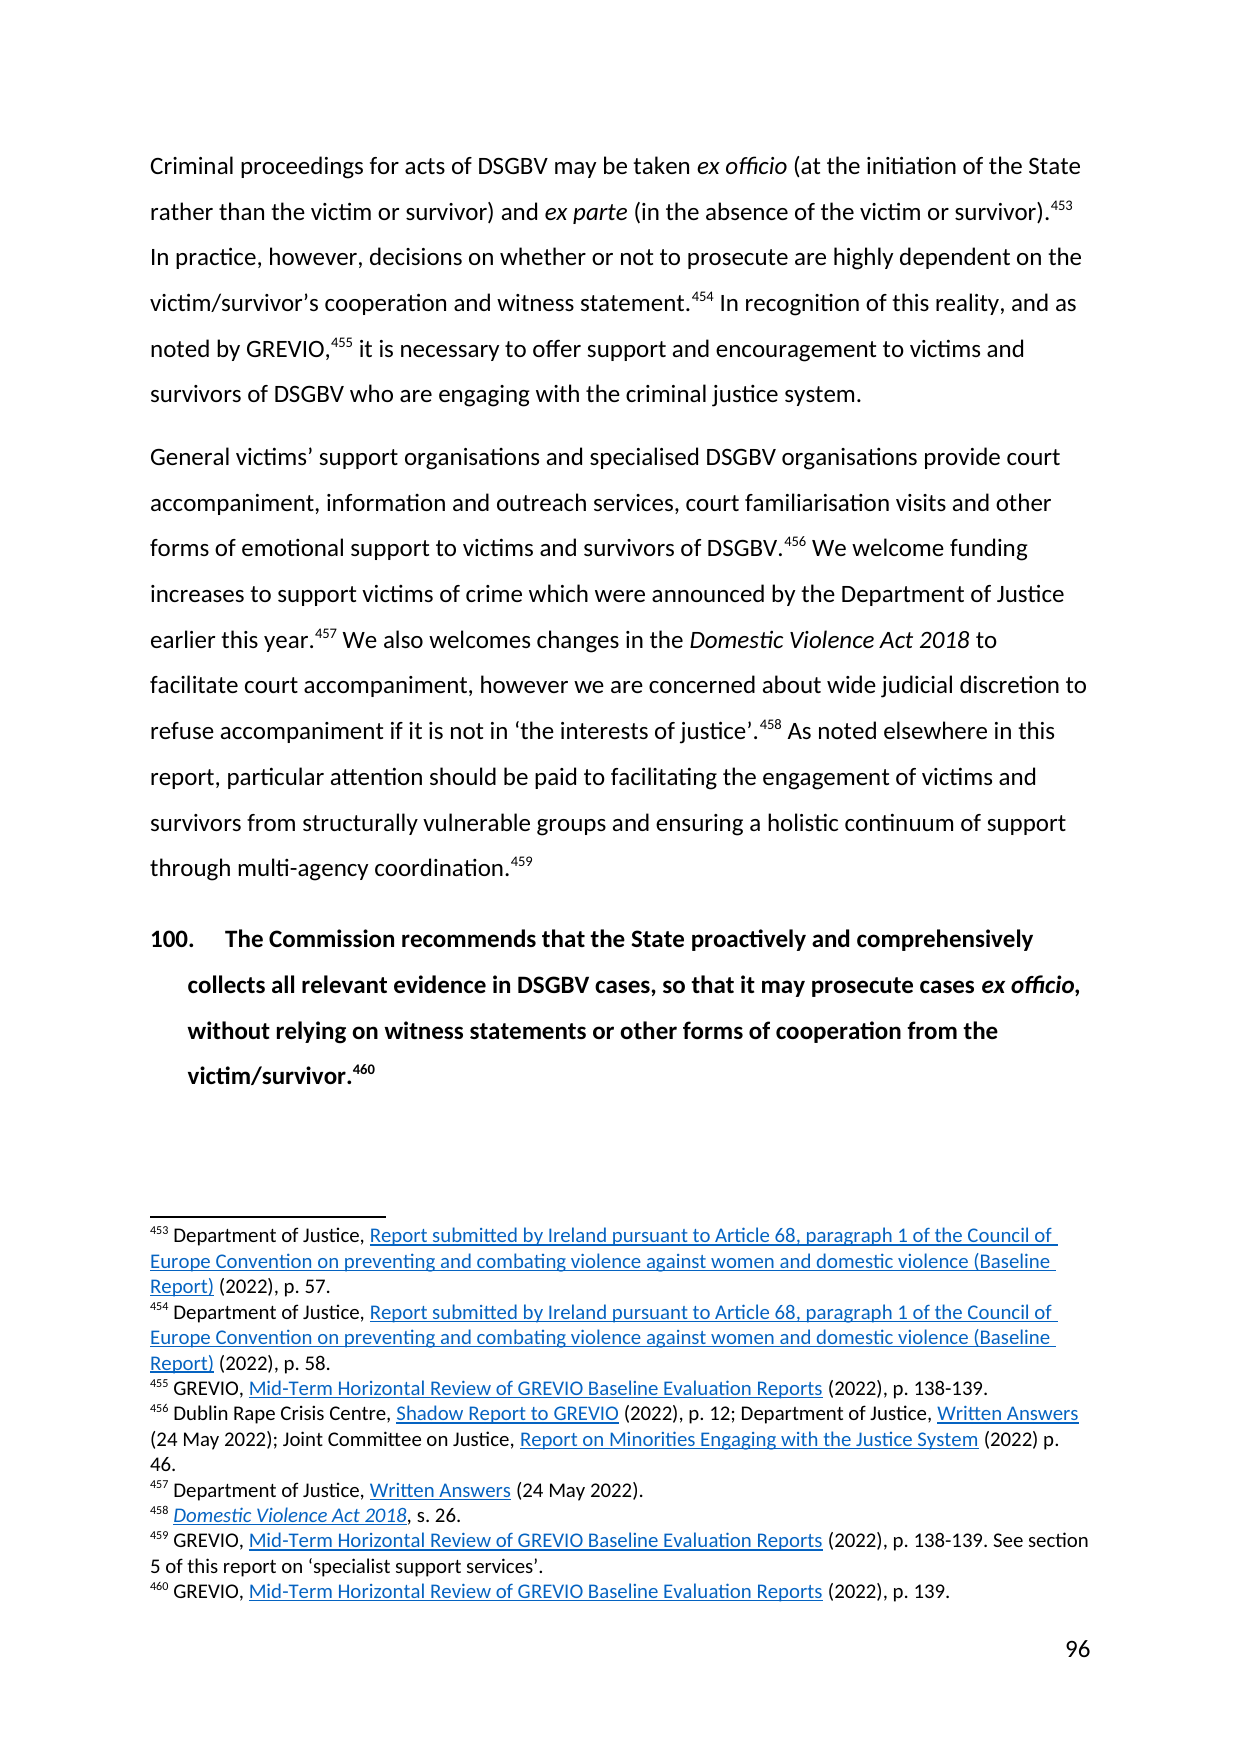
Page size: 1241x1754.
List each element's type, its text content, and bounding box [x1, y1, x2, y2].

text Criminal proceedings for acts of DSGBV may be taken ex officio (at the initiation of the State rather than the victim or survivor) and ex parte (in the absence of the victim or survivor). In practice, however, decisions on whether or not to prosecute are highly dependent on the victim/survivor’s cooperation and witness statement. In recognition of this reality, and as noted by GREVIO, it is necessary to offer support and encouragement to victims and survivors of DSGBV who are engaging with the criminal justice system. [150, 150, 1090, 409]
text The Commission recommends that the State proactively and comprehensively collects all relevant evidence in DSGBV cases, so that it may prosecute cases ex officio, without relying on witness statements or other forms of cooperation from the victim/survivor. [150, 923, 1090, 1091]
text General victims’ support organisations and specialised DSGBV organisations provide court accompaniment, information and outreach services, court familiarisation visits and other forms of emotional support to victims and survivors of DSGBV. We welcome funding increases to support victims of crime which were announced by the Department of Justice earlier this year. We also welcomes changes in the Domestic Violence Act 2018 to facilitate court accompaniment, however we are concerned about wide judicial discretion to refuse accompaniment if it is not in ‘the interests of justice’. As noted elsewhere in this report, particular attention should be paid to facilitating the engagement of victims and survivors from structurally vulnerable groups and ensuring a holistic continuum of support through multi-agency coordination. [150, 441, 1090, 883]
